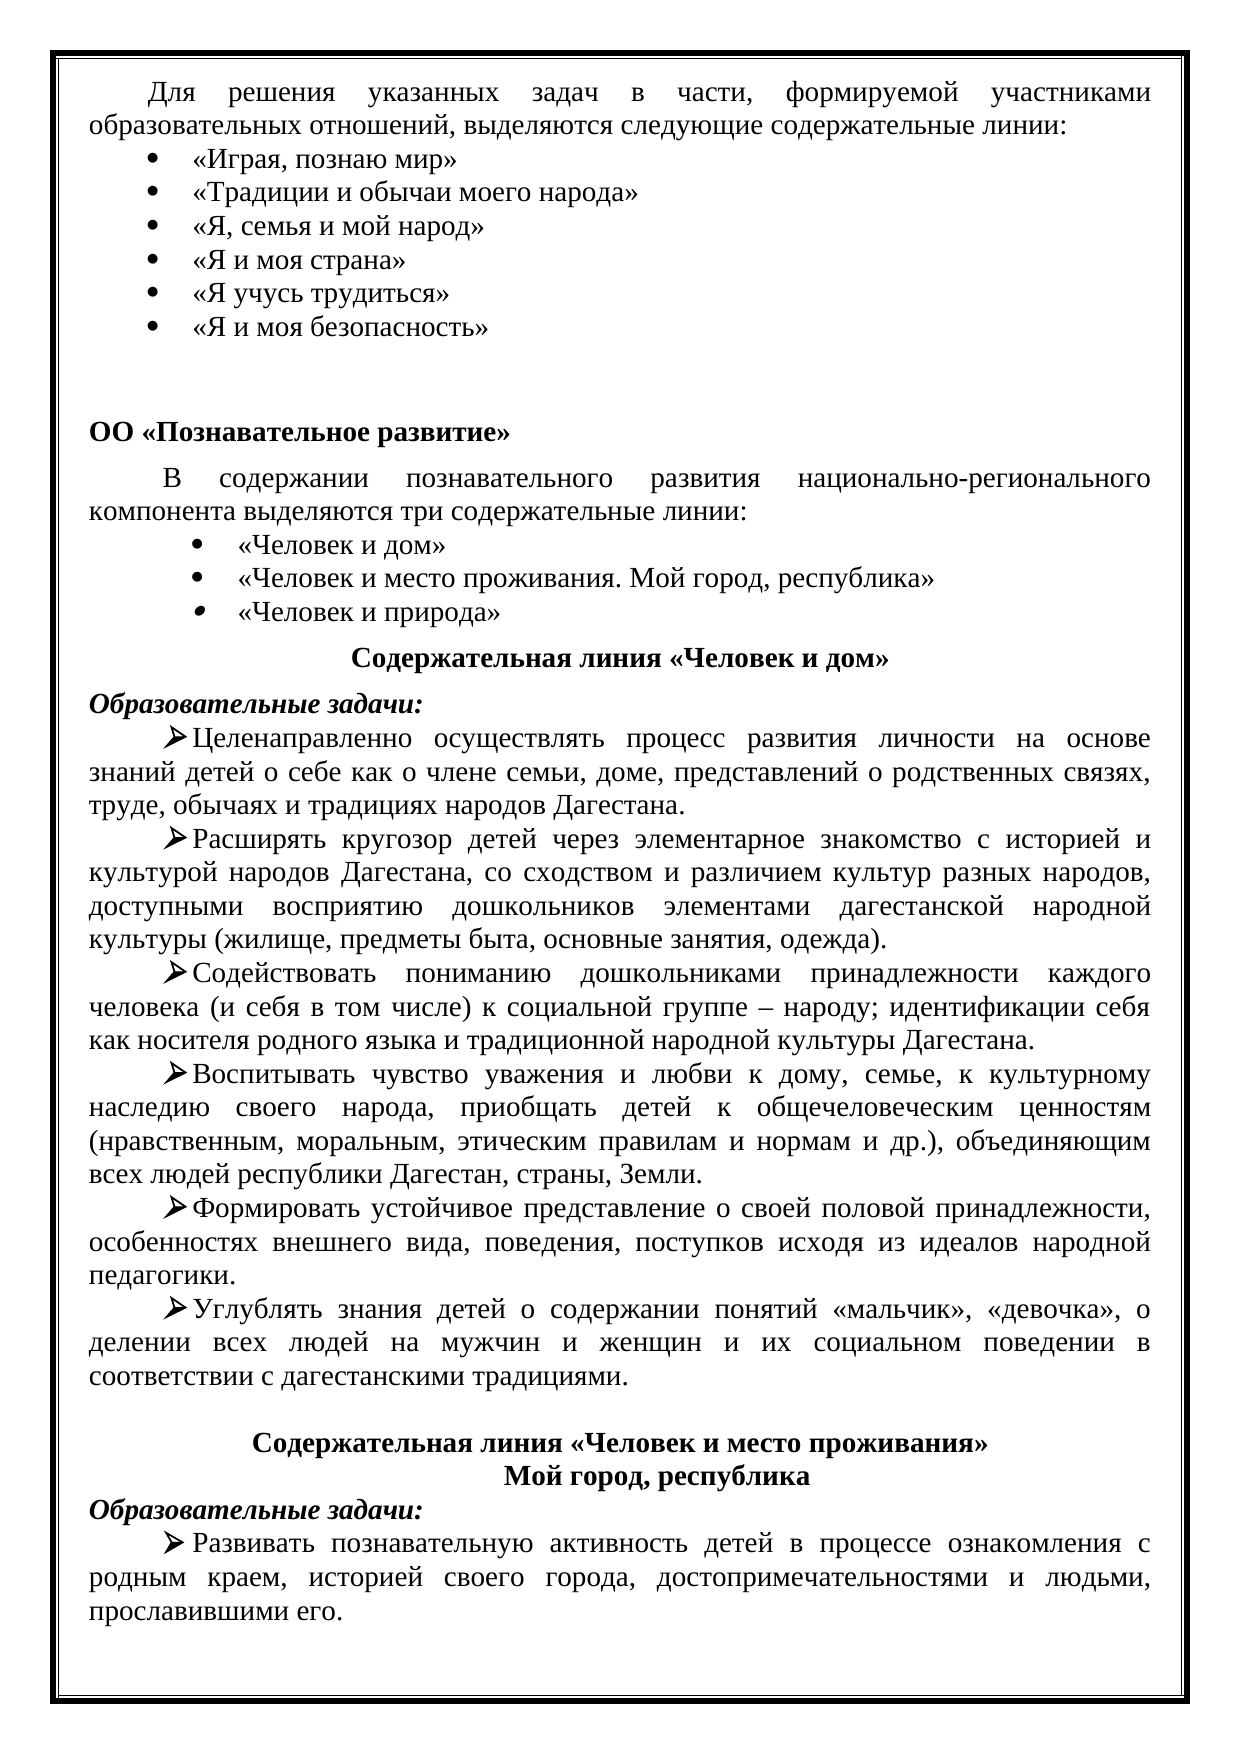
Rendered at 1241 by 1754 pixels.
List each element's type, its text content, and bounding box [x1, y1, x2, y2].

text Образовательные задачи: [89, 686, 1152, 720]
text Содержательная линия «Человек и место проживания» [89, 1425, 1152, 1458]
list Целенаправленно осуществлять процесс развития личности на основе знаний детей о себе как о члене семьи, доме, представлений о родственных связях, труде, обычаях и традициях народов Дагестана. [89, 720, 1152, 821]
list «Я и моя страна» [89, 242, 1152, 276]
text ОО «Познавательное развитие» [89, 414, 1152, 447]
list «Человек и природа» [192, 594, 1152, 628]
list Углублять знания детей о содержании понятий «мальчик», «девочка», о делении всех людей на мужчин и женщин и их социальном поведении в соответствии с дагестанскими традициями. [89, 1291, 1152, 1391]
text Содержательная линия «Человек и дом» [89, 640, 1152, 674]
list Воспитывать чувство уважения и любви к дому, семье, к культурному наследию своего народа, приобщать детей к общечеловеческим ценностям (нравственным, моральным, этическим правилам и нормам и др.), объединяющим всех людей республики Дагестан, страны, Земли. [89, 1056, 1152, 1190]
list Развивать познавательную активность детей в процессе ознакомления с родным краем, историей своего города, достопримечательностями и людьми, прославившими его. [89, 1526, 1152, 1626]
list «Традиции и обычаи моего народа» [89, 174, 1152, 208]
list Содействовать пониманию дошкольниками принадлежности каждого человека (и себя в том числе) к социальной группе – народу; идентификации себя как носителя родного языка и традиционной народной культуры Дагестана. [89, 955, 1152, 1056]
list Формировать устойчивое представление о своей половой принадлежности, особенностях внешнего вида, поведения, поступков исходя из идеалов народной педагогики. [89, 1190, 1152, 1291]
list «Я учусь трудиться» [89, 276, 1152, 309]
text Мой город, республика [89, 1458, 1152, 1492]
text Образовательные задачи: [89, 1492, 1152, 1526]
list Расширять кругозор детей через элементарное знакомство с историей и культурой народов Дагестана, со сходством и различием культур разных народов, доступными восприятию дошкольников элементами дагестанской народной культуры (жилище, предметы быта, основные занятия, одежда). [89, 821, 1152, 955]
list «Я, семья и мой народ» [89, 208, 1152, 242]
text Для решения указанных задач в части, формируемой участниками образовательных отношений, выделяются следующие содержательные линии: [89, 74, 1152, 141]
list «Человек и дом» [192, 527, 1152, 561]
list «Играя, познаю мир» [89, 141, 1152, 174]
list «Я и моя безопасность» [89, 309, 1152, 343]
text В содержании познавательного развития национально-регионального компонента выделяются три содержательные линии: [89, 460, 1152, 527]
list «Человек и место проживания. Мой город, республика» [192, 561, 1152, 594]
